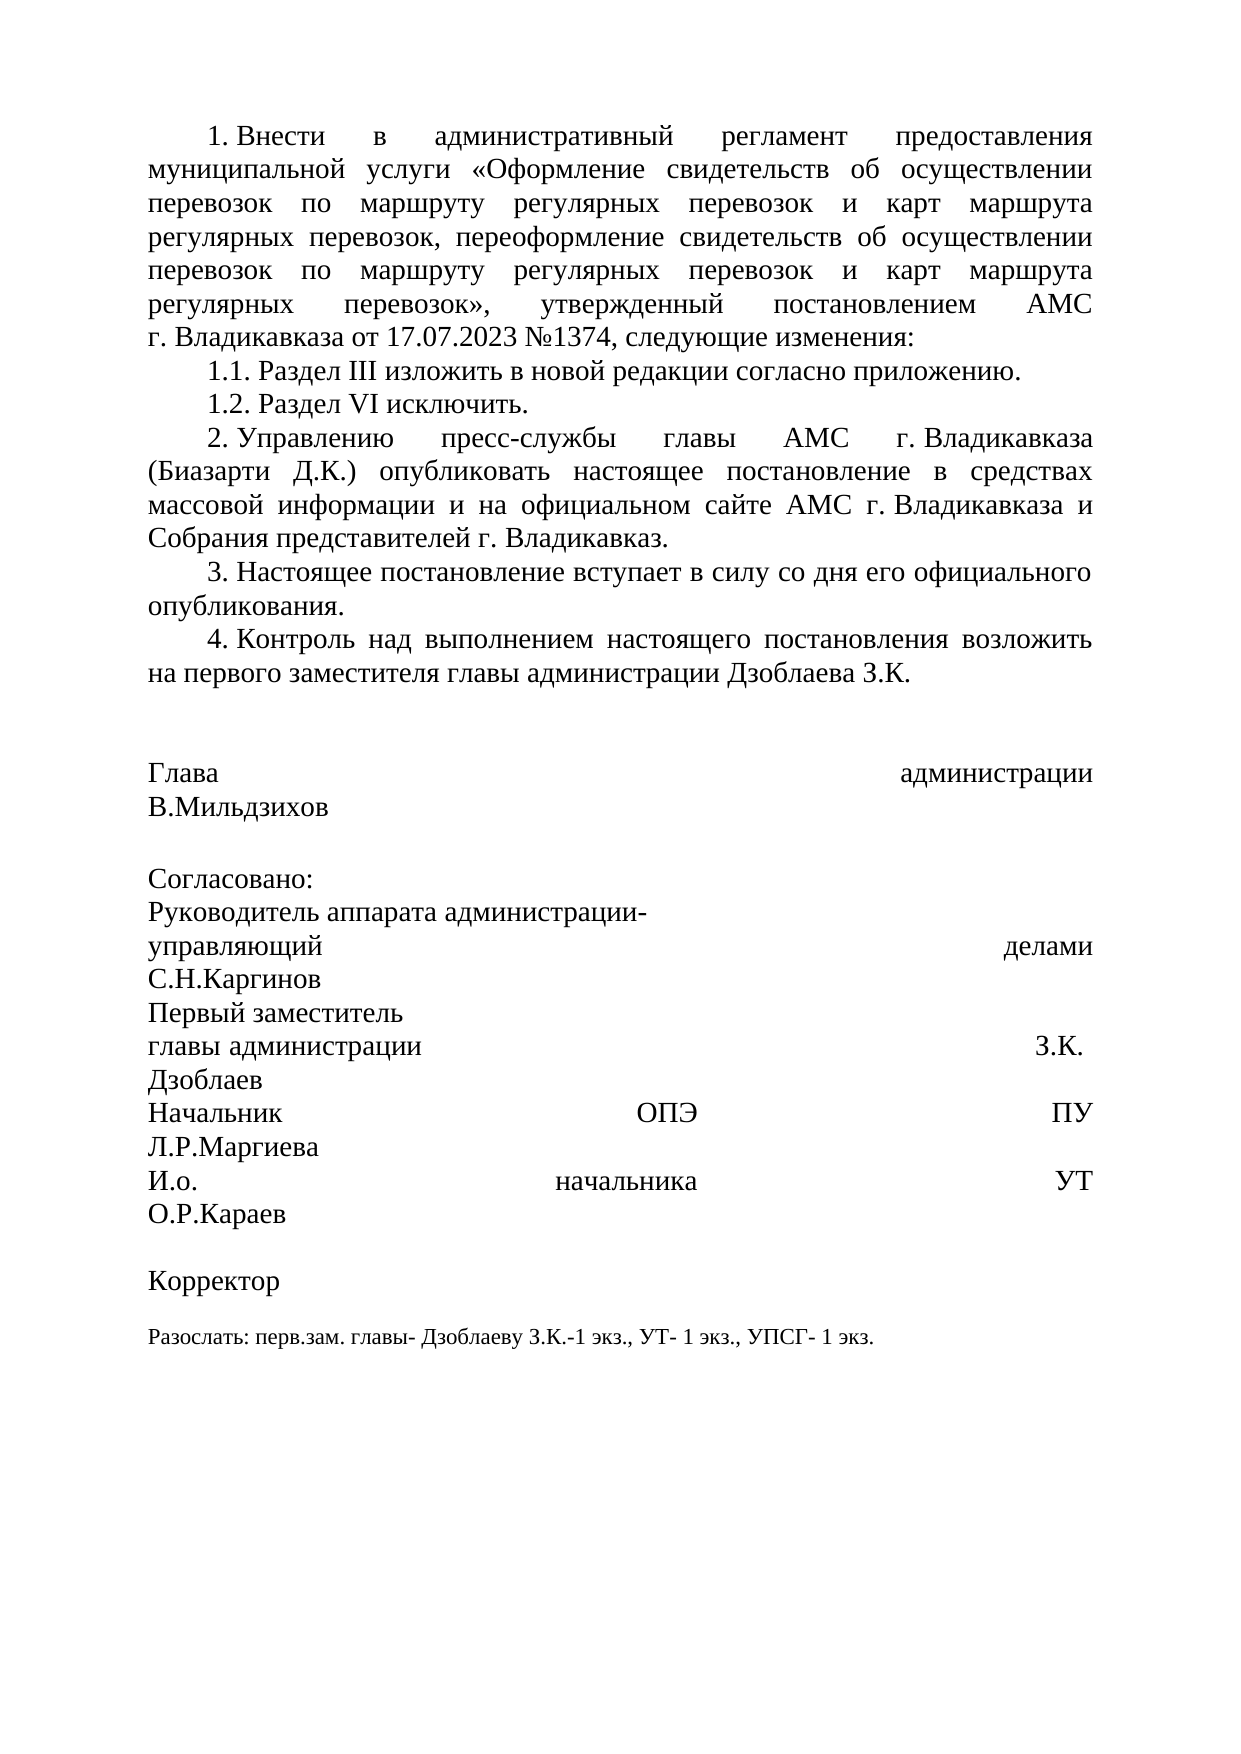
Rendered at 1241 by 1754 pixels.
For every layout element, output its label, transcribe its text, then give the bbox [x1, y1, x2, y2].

list Контроль над выполнением настоящего постановления возложить на первого заместителя главы администрации Дзоблаева З.К. [148, 621, 1093, 688]
list Раздел VI исключить. [148, 386, 1093, 420]
text главы администрации З.К. Дзоблаев [148, 1028, 1093, 1096]
list Раздел III изложить в новой редакции согласно приложению. [148, 353, 1093, 386]
text И.о. начальника УТ О.Р.Караев [148, 1163, 1093, 1230]
text Первый заместитель [148, 995, 1093, 1028]
text Согласовано: [148, 861, 1093, 894]
text управляющий делами С.Н.Каргинов [148, 928, 1093, 995]
text Руководитель аппарата администрации- [148, 894, 1093, 928]
text Разослать: перв.зам. главы- Дзоблаеву З.К.-1 экз., УТ- 1 экз., УПСГ- 1 экз. [148, 1323, 1093, 1349]
text Начальник ОПЭ ПУ Л.Р.Маргиева [148, 1096, 1093, 1163]
list Управлению пресс-службы главы АМС г. Владикавказа (Биазарти Д.К.) опубликовать настоящее постановление в средствах массовой информации и на официальном сайте АМС г. Владикавказа и Собрания представителей г. Владикавказ. [148, 420, 1093, 554]
text Глава администрации В.Мильдзихов [148, 755, 1093, 822]
list Внести в административный регламент предоставления муниципальной услуги «Оформление свидетельств об осуществлении перевозок по маршруту регулярных перевозок и карт маршрута регулярных перевозок, переоформление свидетельств об осуществлении перевозок по маршруту регулярных перевозок и карт маршрута регулярных перевозок», утвержденный постановлением АМС г. Владикавказа от 17.07.2023 №1374, следующие изменения: [148, 118, 1093, 353]
list Настоящее постановление вступает в силу со дня его официального опубликования. [148, 554, 1092, 621]
text Корректор [148, 1263, 1093, 1297]
